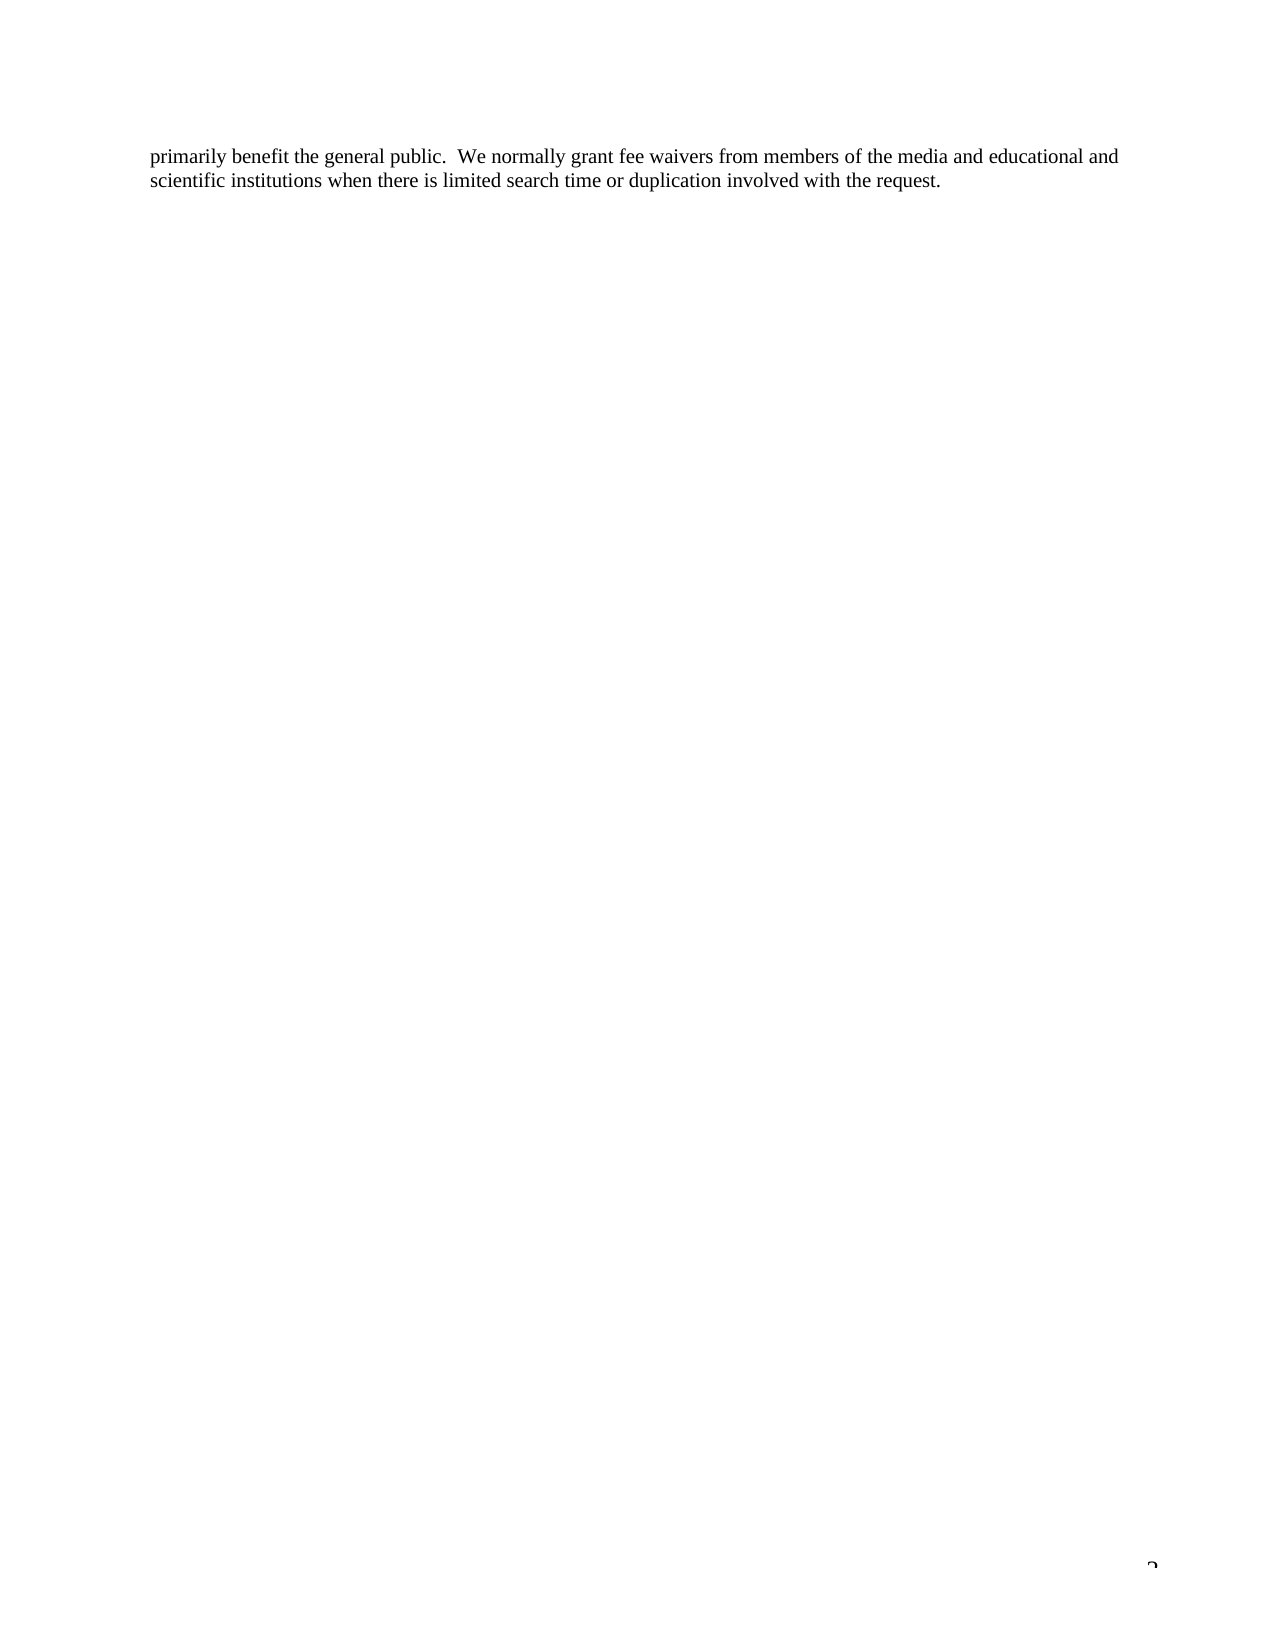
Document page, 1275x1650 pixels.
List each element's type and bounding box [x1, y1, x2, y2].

text [150, 144, 1152, 192]
